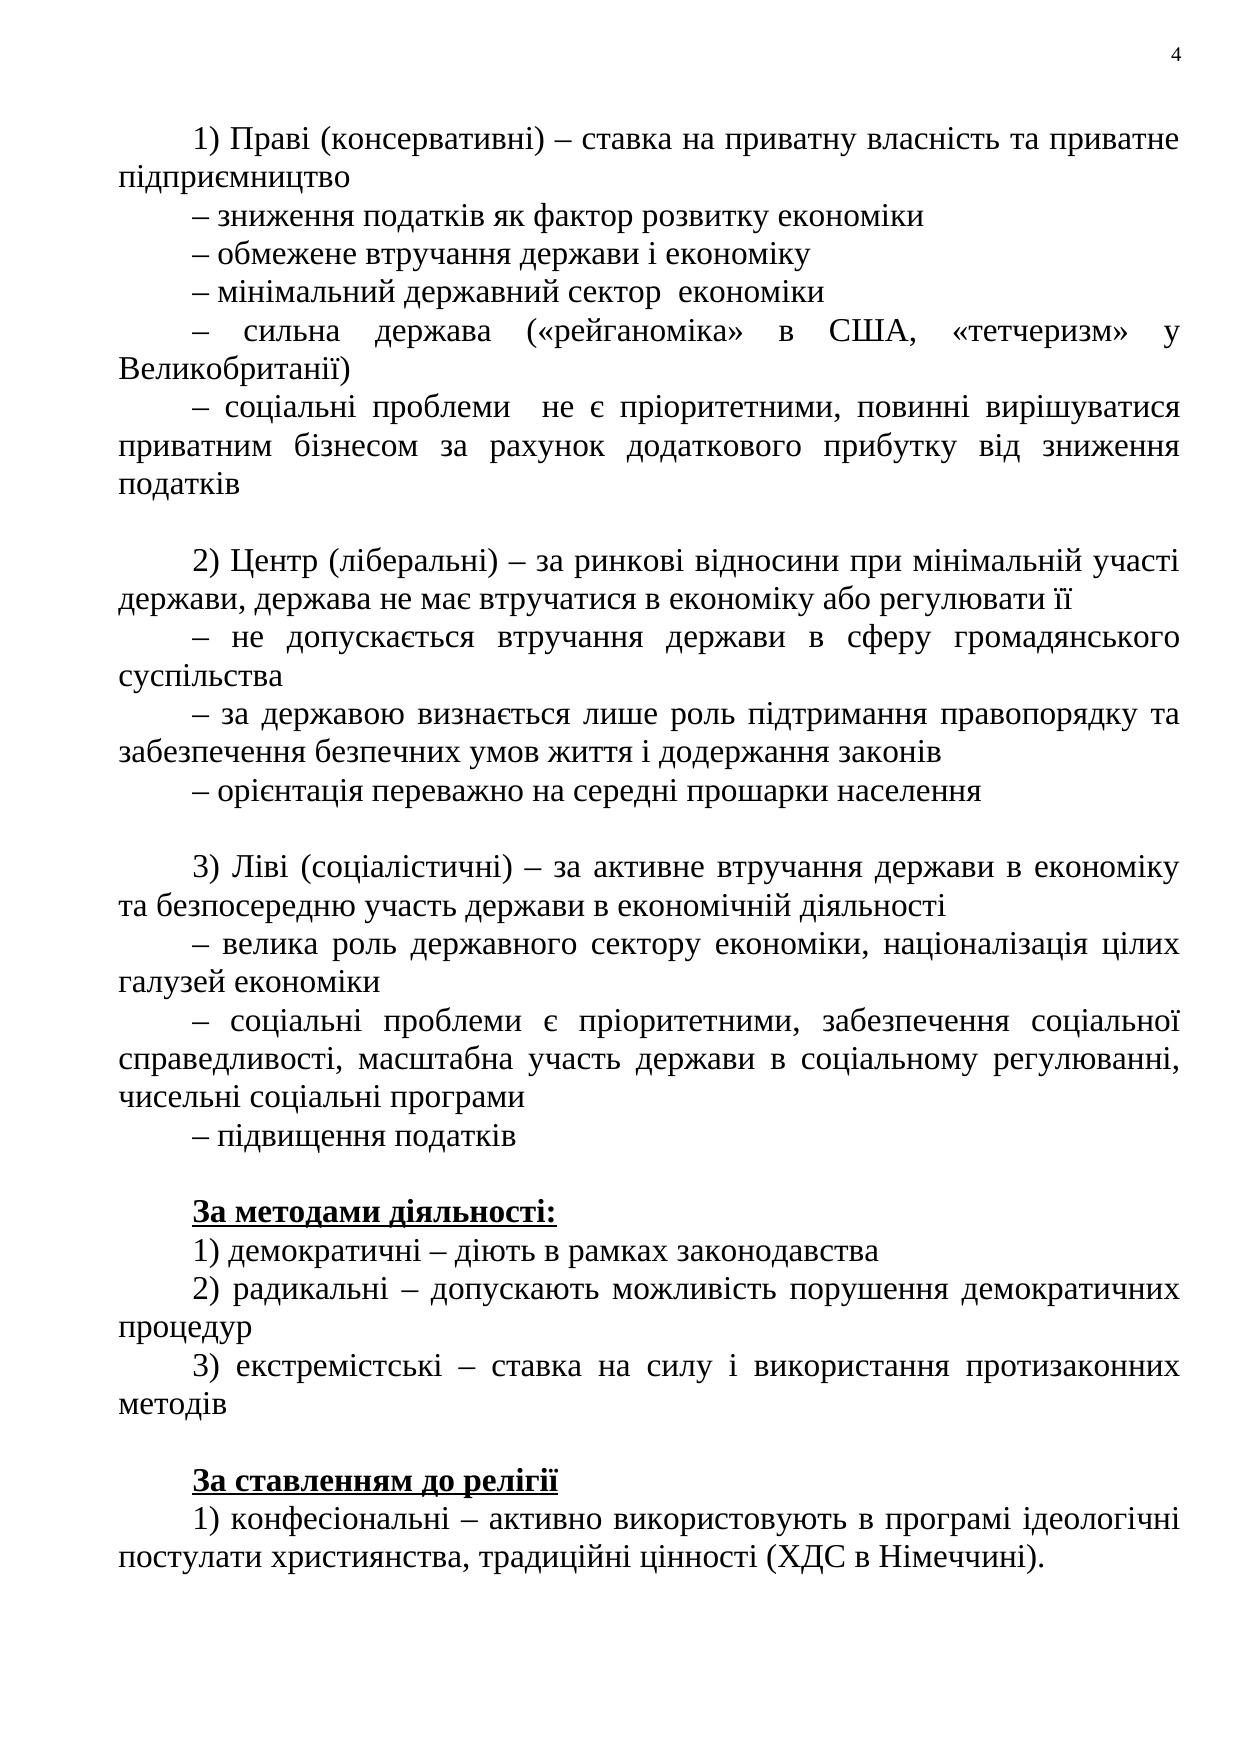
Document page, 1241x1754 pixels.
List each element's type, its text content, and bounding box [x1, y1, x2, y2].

text – соціальні проблеми не є пріоритетними, повинні вирішуватися приватним бізнесом за рахунок додаткового прибутку від зниження податків [118, 386, 1181, 501]
text 3) екстремістські – ставка на силу і використання протизаконних методів [118, 1345, 1181, 1421]
text 2) Центр (ліберальні) – за ринкові відносини при мінімальній участі держави, держава не має втручатися в економіку або регулювати її [118, 540, 1181, 616]
text За методами діяльності: [118, 1191, 1181, 1230]
text – сильна держава («рейганоміка» в США, «тетчеризм» у Великобританії) [118, 310, 1181, 386]
text За ставленням до релігії [118, 1460, 1181, 1498]
text – орієнтація переважно на середні прошарки населення [118, 770, 1181, 808]
text 1) демократичні – діють в рамках законодавства [118, 1230, 1181, 1268]
text 1) Праві (консервативні) – ставка на приватну власність та приватне підприємництво [118, 118, 1181, 195]
text – обмежене втручання держави і економіку [118, 233, 1181, 271]
text – соціальні проблеми є пріоритетними, забезпечення соціальної справедливості, масштабна участь держави в соціальному регулюванні, чисельні соціальні програми [118, 1000, 1181, 1115]
text 3) Ліві (соціалістичні) – за активне втручання держави в економіку та безпосередню участь держави в економічній діяльності [118, 846, 1181, 923]
text 2) радикальні – допускають можливість порушення демократичних процедур [118, 1268, 1181, 1345]
text – підвищення податків [118, 1115, 1181, 1153]
text – не допускається втручання держави в сферу громадянського суспільства [118, 616, 1181, 693]
text – велика роль державного сектору економіки, націоналізація цілих галузей економіки [118, 923, 1181, 1000]
text – за державою визнається лише роль підтримання правопорядку та забезпечення безпечних умов життя і додержання законів [118, 693, 1181, 770]
text – зниження податків як фактор розвитку економіки [118, 195, 1181, 233]
text – мінімальний державний сектор економіки [118, 271, 1181, 310]
text 1) конфесіональні – активно використовують в програмі ідеологічні постулати християнства, традиційні цінності (ХДС в Німеччині). [118, 1498, 1181, 1575]
